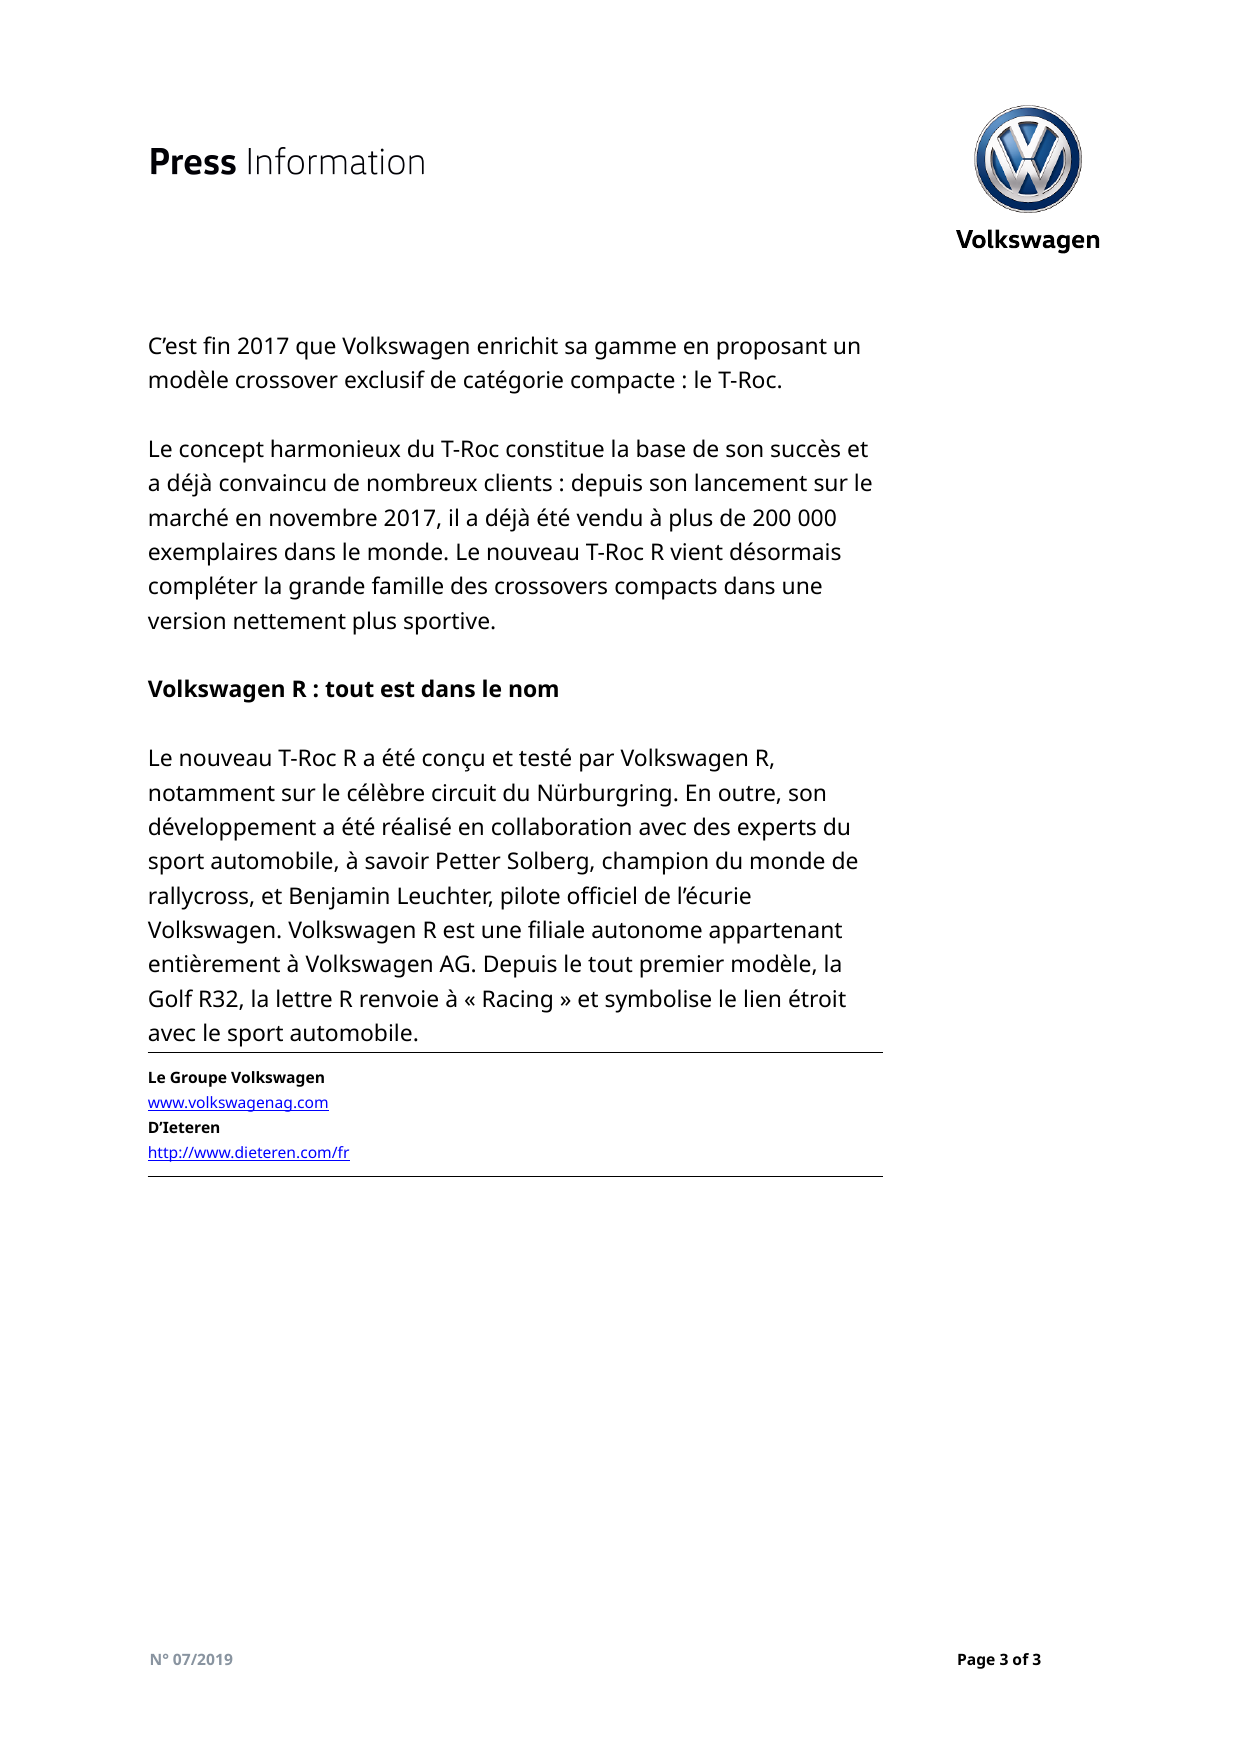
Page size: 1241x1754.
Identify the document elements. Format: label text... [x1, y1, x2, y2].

table_header Le Groupe Volkswagen www.volkswagenag.com D’Ieteren http://www.dieteren.com/fr [148, 1053, 883, 1176]
text Le concept harmonieux du T-Roc constitue la base de son succès et a déjà convaincu de nombreux clients : depuis son lancement sur le marché en novembre 2017, il a déjà été vendu à plus de 200 000 exemplaires dans le monde. Le nouveau T-Roc R vient désormais compléter la grande famille des crossovers compacts dans une version nettement plus sportive. [148, 433, 886, 636]
text Le nouveau T-Roc R a été conçu et testé par Volkswagen R, notamment sur le célèbre circuit du Nürburgring. En outre, son développement a été réalisé en collaboration avec des experts du sport automobile, à savoir Petter Solberg, champion du monde de rallycross, et Benjamin Leuchter, pilote officiel de l’écurie Volkswagen. Volkswagen R est une filiale autonome appartenant entièrement à Volkswagen AG. Depuis le tout premier modèle, la Golf R32, la lettre R renvoie à « Racing » et symbolise le lien étroit avec le sport automobile. [148, 742, 886, 1048]
picture [150, 145, 425, 176]
picture [967, 98, 1089, 220]
text Volkswagen R : tout est dans le nom [148, 673, 886, 705]
text C’est fin 2017 que Volkswagen enrichit sa gamme en proposant un modèle crossover exclusif de catégorie compacte : le T-Roc. [148, 330, 886, 395]
